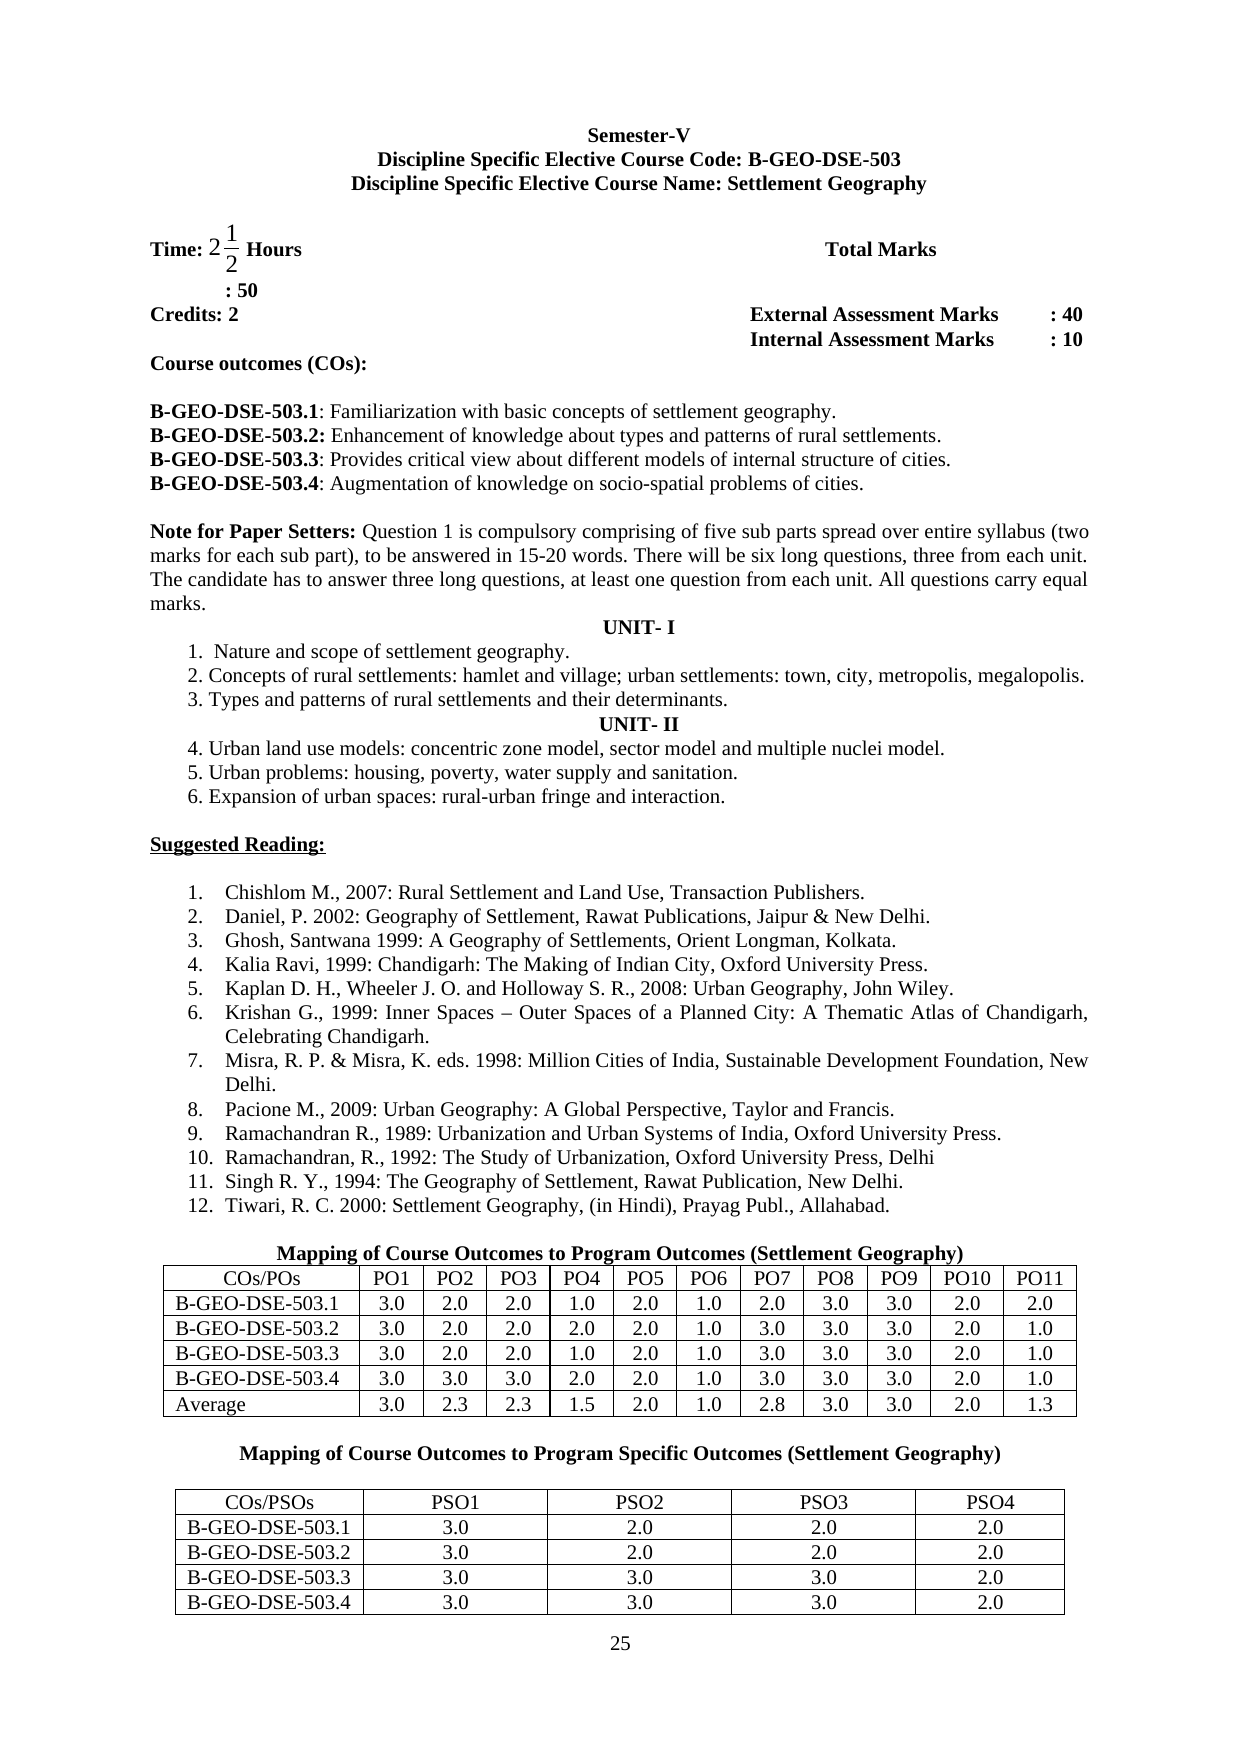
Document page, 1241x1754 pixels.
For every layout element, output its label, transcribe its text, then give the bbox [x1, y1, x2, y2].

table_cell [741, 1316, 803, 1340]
list Misra, R. P. & Misra, K. eds. 1998: Million Cities of India, Sustainable Development Foundation, New Delhi. [187, 1048, 1090, 1096]
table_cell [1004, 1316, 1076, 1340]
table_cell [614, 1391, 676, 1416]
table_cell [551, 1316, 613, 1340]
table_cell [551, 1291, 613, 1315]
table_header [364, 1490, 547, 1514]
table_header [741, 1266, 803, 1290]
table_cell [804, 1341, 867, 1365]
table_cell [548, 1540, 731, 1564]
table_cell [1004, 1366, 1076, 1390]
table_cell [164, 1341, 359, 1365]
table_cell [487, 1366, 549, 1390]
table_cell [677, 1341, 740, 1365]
list Krishan G., 1999: Inner Spaces – Outer Spaces of a Planned City: A Thematic Atlas of Chandigarh, Celebrating Chandigarh. [187, 1000, 1090, 1048]
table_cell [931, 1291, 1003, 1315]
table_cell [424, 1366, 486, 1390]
text B-GEO-DSE-503.4: Augmentation of knowledge on socio-spatial problems of cities. [150, 471, 1090, 495]
text Internal Assessment Marks : 10 [187, 326, 1090, 351]
text Credits: 2 External Assessment Marks : 40 [150, 302, 1090, 326]
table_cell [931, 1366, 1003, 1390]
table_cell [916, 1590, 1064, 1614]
text B-GEO-DSE-503.2: Enhancement of knowledge about types and patterns of rural settlements. [150, 423, 1090, 447]
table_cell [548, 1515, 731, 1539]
text 6. Expansion of urban spaces: rural-urban fringe and interaction. [187, 784, 1090, 808]
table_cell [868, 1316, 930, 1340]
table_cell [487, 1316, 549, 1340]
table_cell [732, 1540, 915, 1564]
text Mapping of Course Outcomes to Program Outcomes (Settlement Geography) [150, 1241, 1090, 1265]
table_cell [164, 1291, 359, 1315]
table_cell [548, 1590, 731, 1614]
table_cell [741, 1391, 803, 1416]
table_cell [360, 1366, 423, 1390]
list Singh R. Y., 1994: The Geography of Settlement, Rawat Publication, New Delhi. [187, 1169, 1090, 1193]
list Ramachandran, R., 1992: The Study of Urbanization, Oxford University Press, Delhi [187, 1144, 1090, 1169]
text Discipline Specific Elective Course Code: B-GEO-DSE-503 [187, 147, 1090, 171]
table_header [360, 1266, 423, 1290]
list Ramachandran R., 1989: Urbanization and Urban Systems of India, Oxford University Press. [187, 1121, 1090, 1144]
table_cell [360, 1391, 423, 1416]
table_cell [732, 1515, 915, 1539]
list Kalia Ravi, 1999: Chandigarh: The Making of Indian City, Oxford University Press. [187, 952, 1090, 976]
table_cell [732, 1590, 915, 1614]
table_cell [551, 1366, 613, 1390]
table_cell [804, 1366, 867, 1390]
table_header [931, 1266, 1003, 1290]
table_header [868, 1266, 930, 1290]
text Discipline Specific Elective Course Name: Settlement Geography [187, 171, 1090, 195]
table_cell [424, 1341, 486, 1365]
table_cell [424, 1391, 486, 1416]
text Course outcomes (COs): [150, 351, 1090, 374]
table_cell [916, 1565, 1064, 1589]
text 4. Urban land use models: concentric zone model, sector model and multiple nuclei model. [187, 736, 1090, 759]
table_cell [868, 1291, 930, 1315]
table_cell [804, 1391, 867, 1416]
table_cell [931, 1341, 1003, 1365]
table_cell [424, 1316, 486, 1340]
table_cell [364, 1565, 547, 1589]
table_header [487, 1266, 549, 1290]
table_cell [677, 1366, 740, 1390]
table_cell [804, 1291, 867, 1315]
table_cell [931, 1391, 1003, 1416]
text Suggested Reading: [150, 832, 1090, 856]
list Kaplan D. H., Wheeler J. O. and Holloway S. R., 2008: Urban Geography, John Wiley. [187, 976, 1090, 1000]
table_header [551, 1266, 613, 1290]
list Ghosh, Santwana 1999: A Geography of Settlements, Orient Longman, Kolkata. [187, 928, 1090, 952]
text 3. Types and patterns of rural settlements and their determinants. [187, 687, 1090, 711]
list Tiwari, R. C. 2000: Settlement Geography, (in Hindi), Prayag Publ., Allahabad. [187, 1193, 1090, 1217]
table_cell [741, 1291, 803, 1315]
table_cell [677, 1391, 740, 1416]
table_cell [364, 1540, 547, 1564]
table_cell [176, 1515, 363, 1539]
text UNIT- II [187, 711, 1090, 736]
text 2. Concepts of rural settlements: hamlet and village; urban settlements: town, city, metropolis, megalopolis. [187, 663, 1090, 687]
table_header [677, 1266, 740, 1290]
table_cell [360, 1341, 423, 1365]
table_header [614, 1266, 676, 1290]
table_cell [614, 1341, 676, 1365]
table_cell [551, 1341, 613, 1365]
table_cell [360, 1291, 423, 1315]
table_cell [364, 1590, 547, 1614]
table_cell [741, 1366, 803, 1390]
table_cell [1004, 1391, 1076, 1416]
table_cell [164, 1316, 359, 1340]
list Chishlom M., 2007: Rural Settlement and Land Use, Transaction Publishers. [187, 880, 1090, 904]
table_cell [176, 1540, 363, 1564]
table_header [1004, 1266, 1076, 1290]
text B-GEO-DSE-503.3: Provides critical view about different models of internal structure of cities. [150, 447, 1090, 471]
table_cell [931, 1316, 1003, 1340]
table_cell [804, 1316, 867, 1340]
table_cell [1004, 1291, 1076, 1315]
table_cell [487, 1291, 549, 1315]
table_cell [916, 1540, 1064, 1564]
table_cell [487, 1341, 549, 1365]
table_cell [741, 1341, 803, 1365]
text 1. Nature and scope of settlement geography. [187, 639, 1090, 663]
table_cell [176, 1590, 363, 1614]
text UNIT- I [187, 615, 1090, 639]
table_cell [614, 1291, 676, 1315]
list Daniel, P. 2002: Geography of Settlement, Rawat Publications, Jaipur & New Delhi. [187, 904, 1090, 928]
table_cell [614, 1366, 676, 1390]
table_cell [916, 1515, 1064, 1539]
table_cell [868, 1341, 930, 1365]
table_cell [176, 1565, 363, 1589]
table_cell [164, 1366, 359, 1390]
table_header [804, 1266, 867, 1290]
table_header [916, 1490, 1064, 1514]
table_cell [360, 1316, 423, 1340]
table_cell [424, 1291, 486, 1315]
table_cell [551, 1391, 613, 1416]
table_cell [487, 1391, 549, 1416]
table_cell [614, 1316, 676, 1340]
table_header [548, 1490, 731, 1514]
text 5. Urban problems: housing, poverty, water supply and sanitation. [187, 759, 1090, 784]
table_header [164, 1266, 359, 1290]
text Semester-V [187, 123, 1090, 147]
text B-GEO-DSE-503.1: Familiarization with basic concepts of settlement geography. [150, 399, 1090, 423]
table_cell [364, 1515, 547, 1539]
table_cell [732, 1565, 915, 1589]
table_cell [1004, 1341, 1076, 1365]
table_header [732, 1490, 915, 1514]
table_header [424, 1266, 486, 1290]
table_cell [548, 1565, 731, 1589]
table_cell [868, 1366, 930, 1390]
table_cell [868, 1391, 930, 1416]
list Pacione M., 2009: Urban Geography: A Global Perspective, Taylor and Francis. [187, 1096, 1090, 1121]
text Note for Paper Setters: Question 1 is compulsory comprising of five sub parts spread over entire syllabus (two marks for each sub part), to be answered in 15-20 words. There will be six long questions, three from each unit. The candidate has to answer three long questions, at least one question from each unit. All questions carry equal marks. [150, 519, 1090, 615]
text Time: Hours Total Marks : 50 [150, 219, 1090, 302]
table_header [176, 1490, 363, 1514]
text Mapping of Course Outcomes to Program Specific Outcomes (Settlement Geography) [150, 1441, 1090, 1465]
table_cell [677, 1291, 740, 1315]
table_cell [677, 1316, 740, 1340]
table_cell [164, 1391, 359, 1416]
